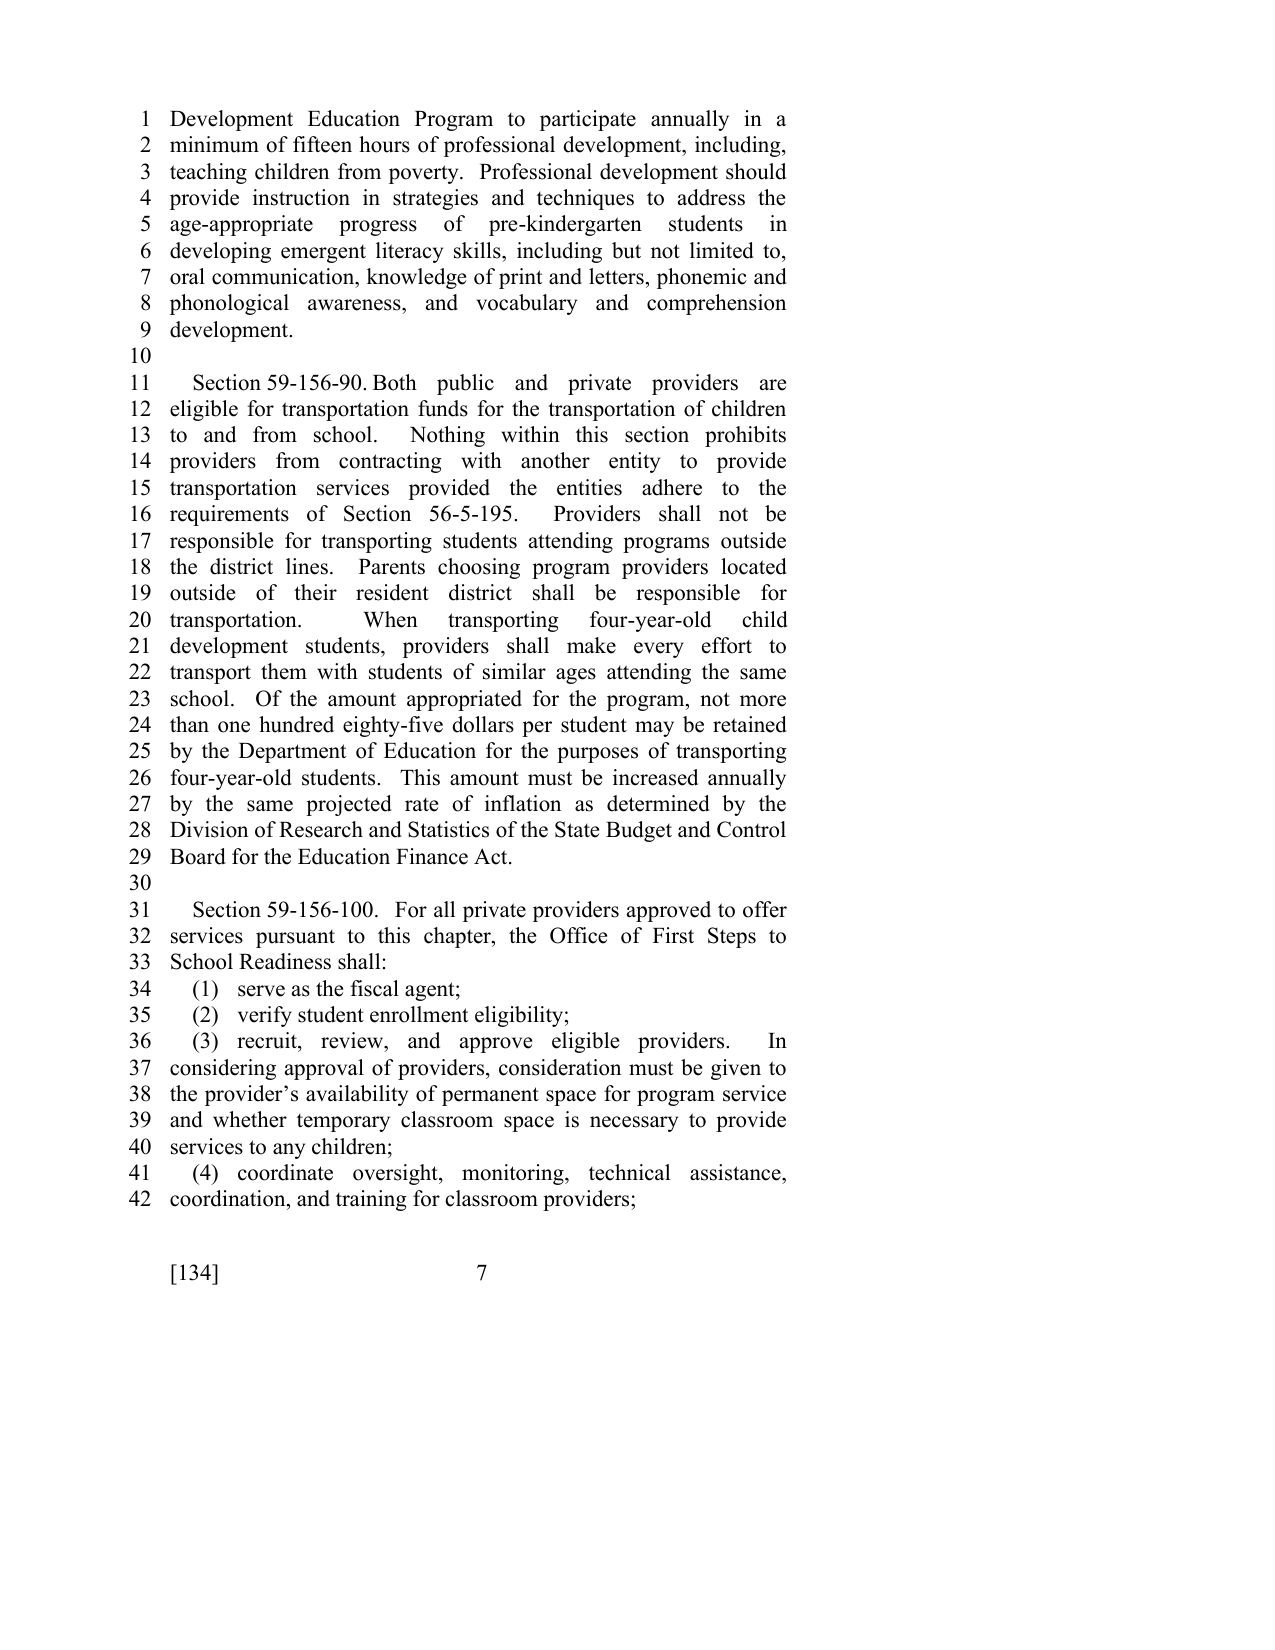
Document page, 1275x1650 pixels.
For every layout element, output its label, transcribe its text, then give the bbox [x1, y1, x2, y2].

text (3) recruit, review, and approve eligible providers. In considering approval of providers, consideration must be given to the provider’s availability of permanent space for program service and whether temporary classroom space is necessary to provide services to any children; [169, 1027, 787, 1159]
text (2) verify student enrollment eligibility; [169, 1001, 787, 1027]
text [169, 105, 787, 342]
text Section 59-156-90. Both public and private providers are eligible for transportation funds for the transportation of children to and from school. Nothing within this section prohibits providers from contracting with another entity to provide transportation services provided the entities adhere to the requirements of Section 56-5-195. Providers shall not be responsible for transporting students attending programs outside the district lines. Parents choosing program providers located outside of their resident district shall be responsible for transportation. When transporting four-year-old child development students, providers shall make every effort to transport them with students of similar ages attending the same school. Of the amount appropriated for the program, not more than one hundred eighty-five dollars per student may be retained by the Department of Education for the purposes of transporting four-year-old students. This amount must be increased annually by the same projected rate of inflation as determined by the Division of Research and Statistics of the State Budget and Control Board for the Education Finance Act. [169, 368, 787, 869]
text (1) serve as the fiscal agent; [169, 975, 787, 1001]
text Section 59-156-100. For all private providers approved to offer services pursuant to this chapter, the Office of First Steps to School Readiness shall: [169, 896, 787, 975]
text (4) coordinate oversight, monitoring, technical assistance, coordination, and training for classroom providers; [169, 1159, 787, 1212]
